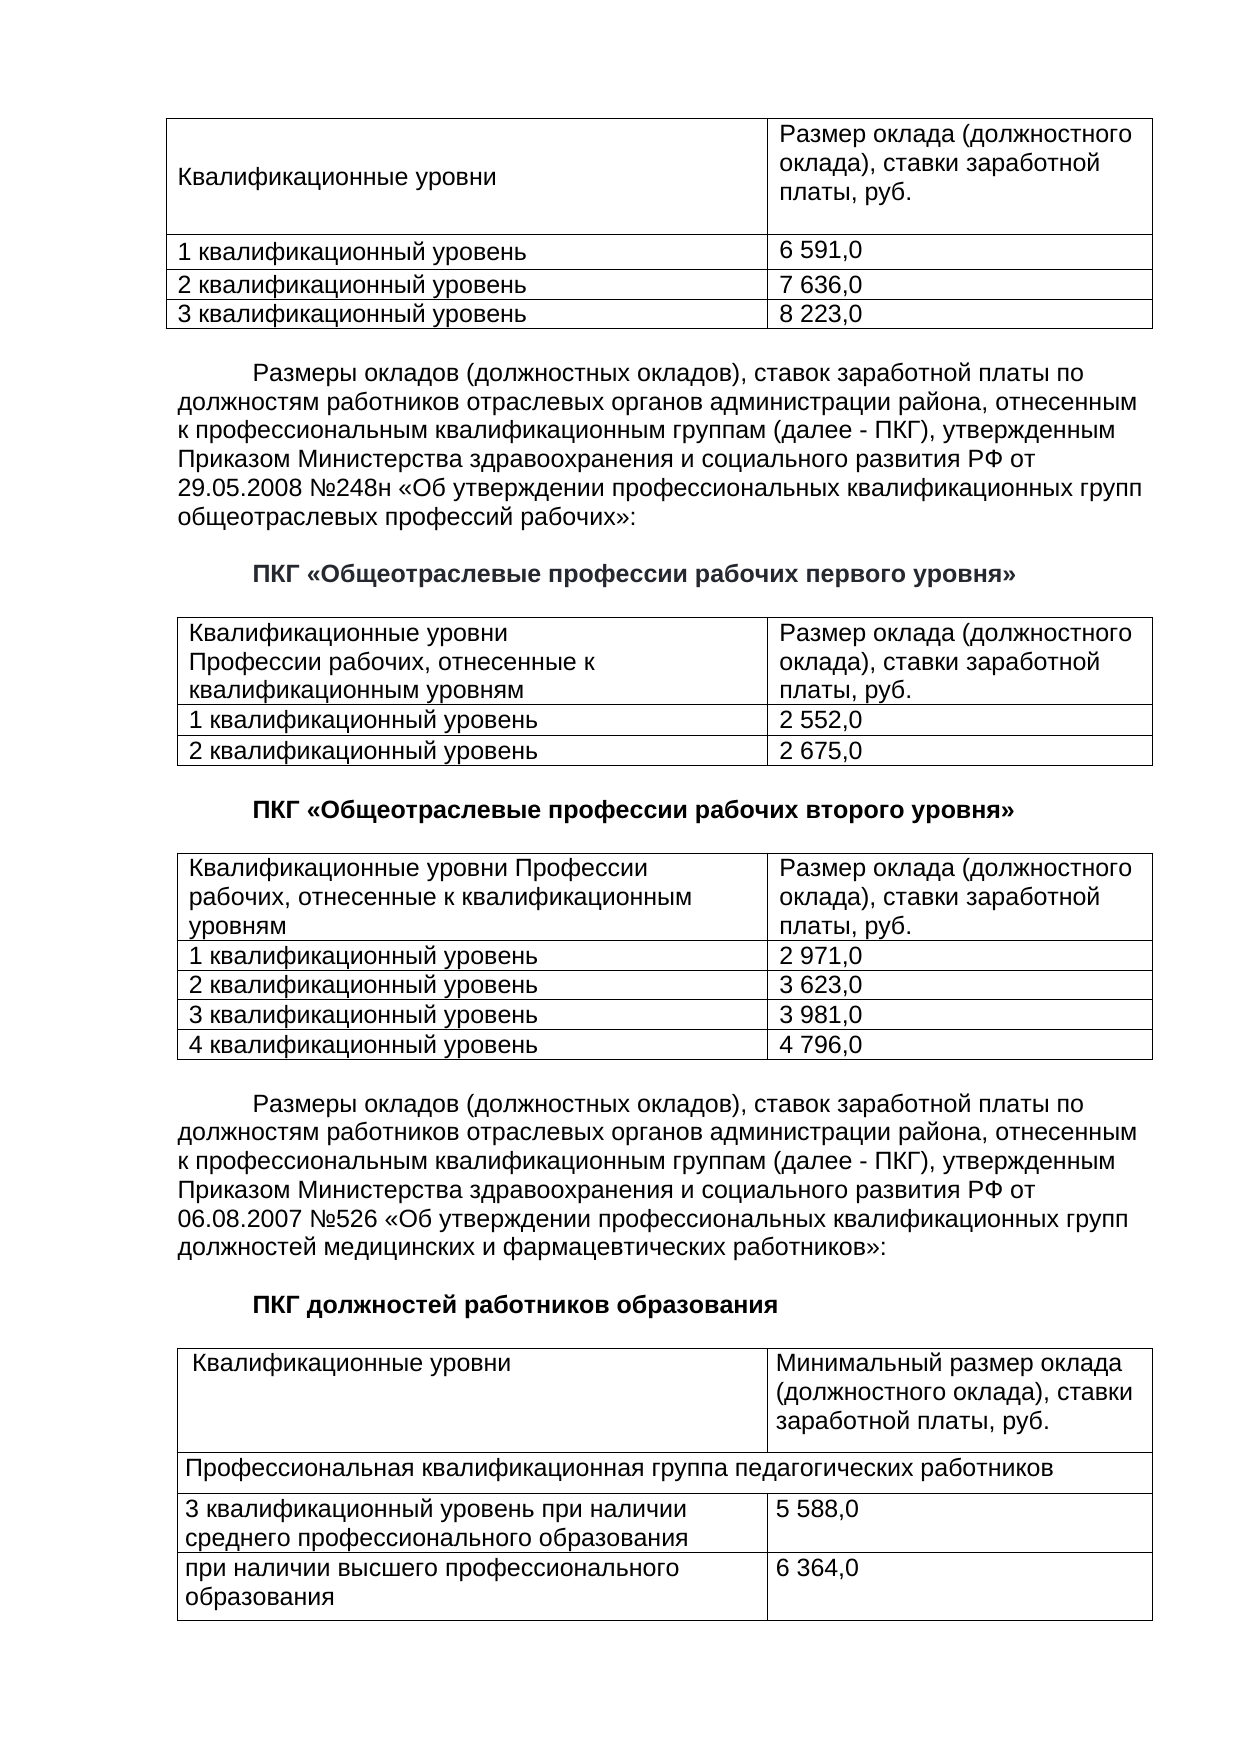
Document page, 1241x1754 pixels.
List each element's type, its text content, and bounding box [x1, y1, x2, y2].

table_cell 2 552,0 [768, 705, 1152, 735]
table_cell 8 223,0 [768, 300, 1152, 328]
table_cell 6 364,0 [768, 1553, 1152, 1620]
table_cell 2 971,0 [768, 941, 1152, 969]
table_cell 1 квалификационный уровень [167, 235, 767, 269]
table_header Квалификационные уровни [167, 119, 767, 234]
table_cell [178, 1553, 767, 1620]
table_cell 2 квалификационный уровень [167, 270, 767, 298]
table_cell 3 квалификационный уровень при наличии среднего профессионального образования [178, 1494, 767, 1552]
table_cell 5 588,0 [768, 1494, 1152, 1552]
table_cell 4 796,0 [768, 1030, 1152, 1059]
table_cell 7 636,0 [768, 270, 1152, 298]
text Размеры окладов (должностных окладов), ставок заработной платы по должностям работников отраслевых органов администрации района, отнесенным к профессиональным квалификационным группам (далее - ПКГ), утвержденным Приказом Министерства здравоохранения и социального развития РФ от 06.08.2007 №526 «Об утверждении профессиональных квалификационных групп должностей медицинских и фармацевтических работников»: [177, 1089, 1152, 1261]
table_cell 3 квалификационный уровень [167, 300, 767, 328]
table_cell 6 591,0 [768, 235, 1152, 269]
table_cell 2 квалификационный уровень [178, 971, 767, 999]
text ПКГ должностей работников образования [177, 1290, 1152, 1319]
table_cell Размер оклада (должностного оклада), ставки заработной платы, руб. [768, 854, 1152, 940]
table_cell 2 675,0 [768, 736, 1152, 765]
table_header Размер оклада (должностного оклада), ставки заработной платы, руб. [768, 618, 1152, 704]
table_cell 3 981,0 [768, 1000, 1152, 1029]
table_header Квалификационные уровни [178, 1349, 767, 1452]
table_header Минимальный размер оклада (должностного оклада), ставки заработной платы, руб. [768, 1349, 1152, 1452]
table_cell 2 квалификационный уровень [178, 736, 767, 765]
table_cell 1 квалификационный уровень [178, 941, 767, 969]
table_cell 3 квалификационный уровень [178, 1000, 767, 1029]
table_cell ПКГ «Общеотраслевые профессии рабочих второго уровня» [177, 766, 1152, 852]
table_cell Квалификационные уровни Профессии рабочих, отнесенные к квалификационным уровням [178, 854, 767, 940]
table_header Размер оклада (должностного оклада), ставки заработной платы, руб. [768, 119, 1152, 234]
text Размеры окладов (должностных окладов), ставок заработной платы по должностям работников отраслевых органов администрации района, отнесенным к профессиональным квалификационным группам (далее - ПКГ), утвержденным Приказом Министерства здравоохранения и социального развития РФ от 29.05.2008 №248н «Об утверждении профессиональных квалификационных групп общеотраслевых профессий рабочих»: [177, 358, 1152, 531]
table_cell Профессиональная квалификационная группа педагогических работников [178, 1453, 1152, 1493]
table_cell 3 623,0 [768, 971, 1152, 999]
table_cell 4 квалификационный уровень [178, 1030, 767, 1059]
table_cell 1 квалификационный уровень [178, 705, 767, 735]
table_header Квалификационные уровни Профессии рабочих, отнесенные к квалификационным уровням [178, 618, 767, 704]
text ПКГ «Общеотраслевые профессии рабочих первого уровня» [177, 559, 1152, 588]
